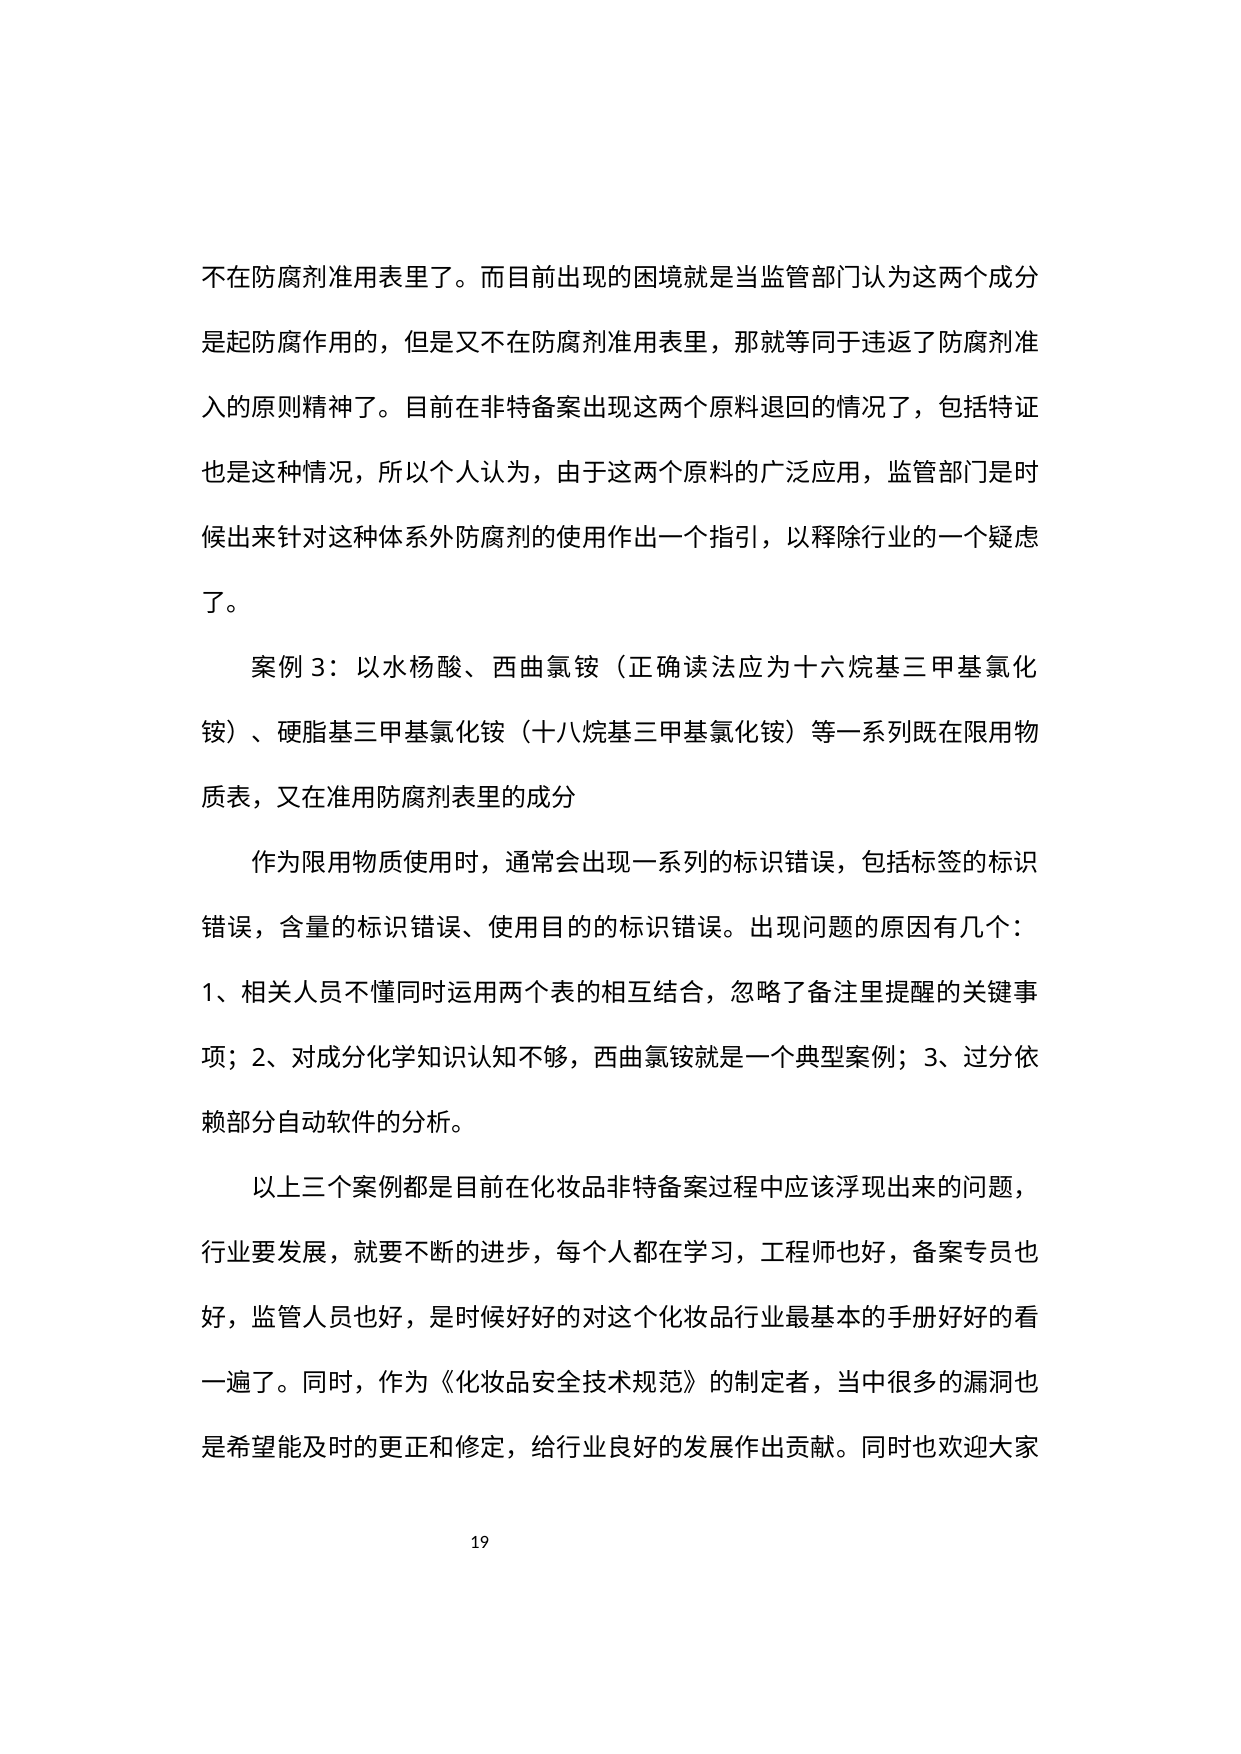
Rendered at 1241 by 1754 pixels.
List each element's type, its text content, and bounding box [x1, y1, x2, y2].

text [201, 243, 1039, 633]
text 作为限用物质使用时，通常会出现一系列的标识错误，包括标签的标识错误，含量的标识错误、使用目的的标识错误。出现问题的原因有几个：1、相关人员不懂同时运用两个表的相互结合，忽略了备注里提醒的关键事项；2、对成分化学知识认知不够，西曲氯铵就是一个典型案例；3、过分依赖部分自动软件的分析。 [201, 828, 1039, 1153]
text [201, 1153, 1039, 1478]
text 案例3：以水杨酸、西曲氯铵（正确读法应为十六烷基三甲基氯化铵）、硬脂基三甲基氯化铵（十八烷基三甲基氯化铵）等一系列既在限用物质表，又在准用防腐剂表里的成分 [201, 633, 1039, 828]
